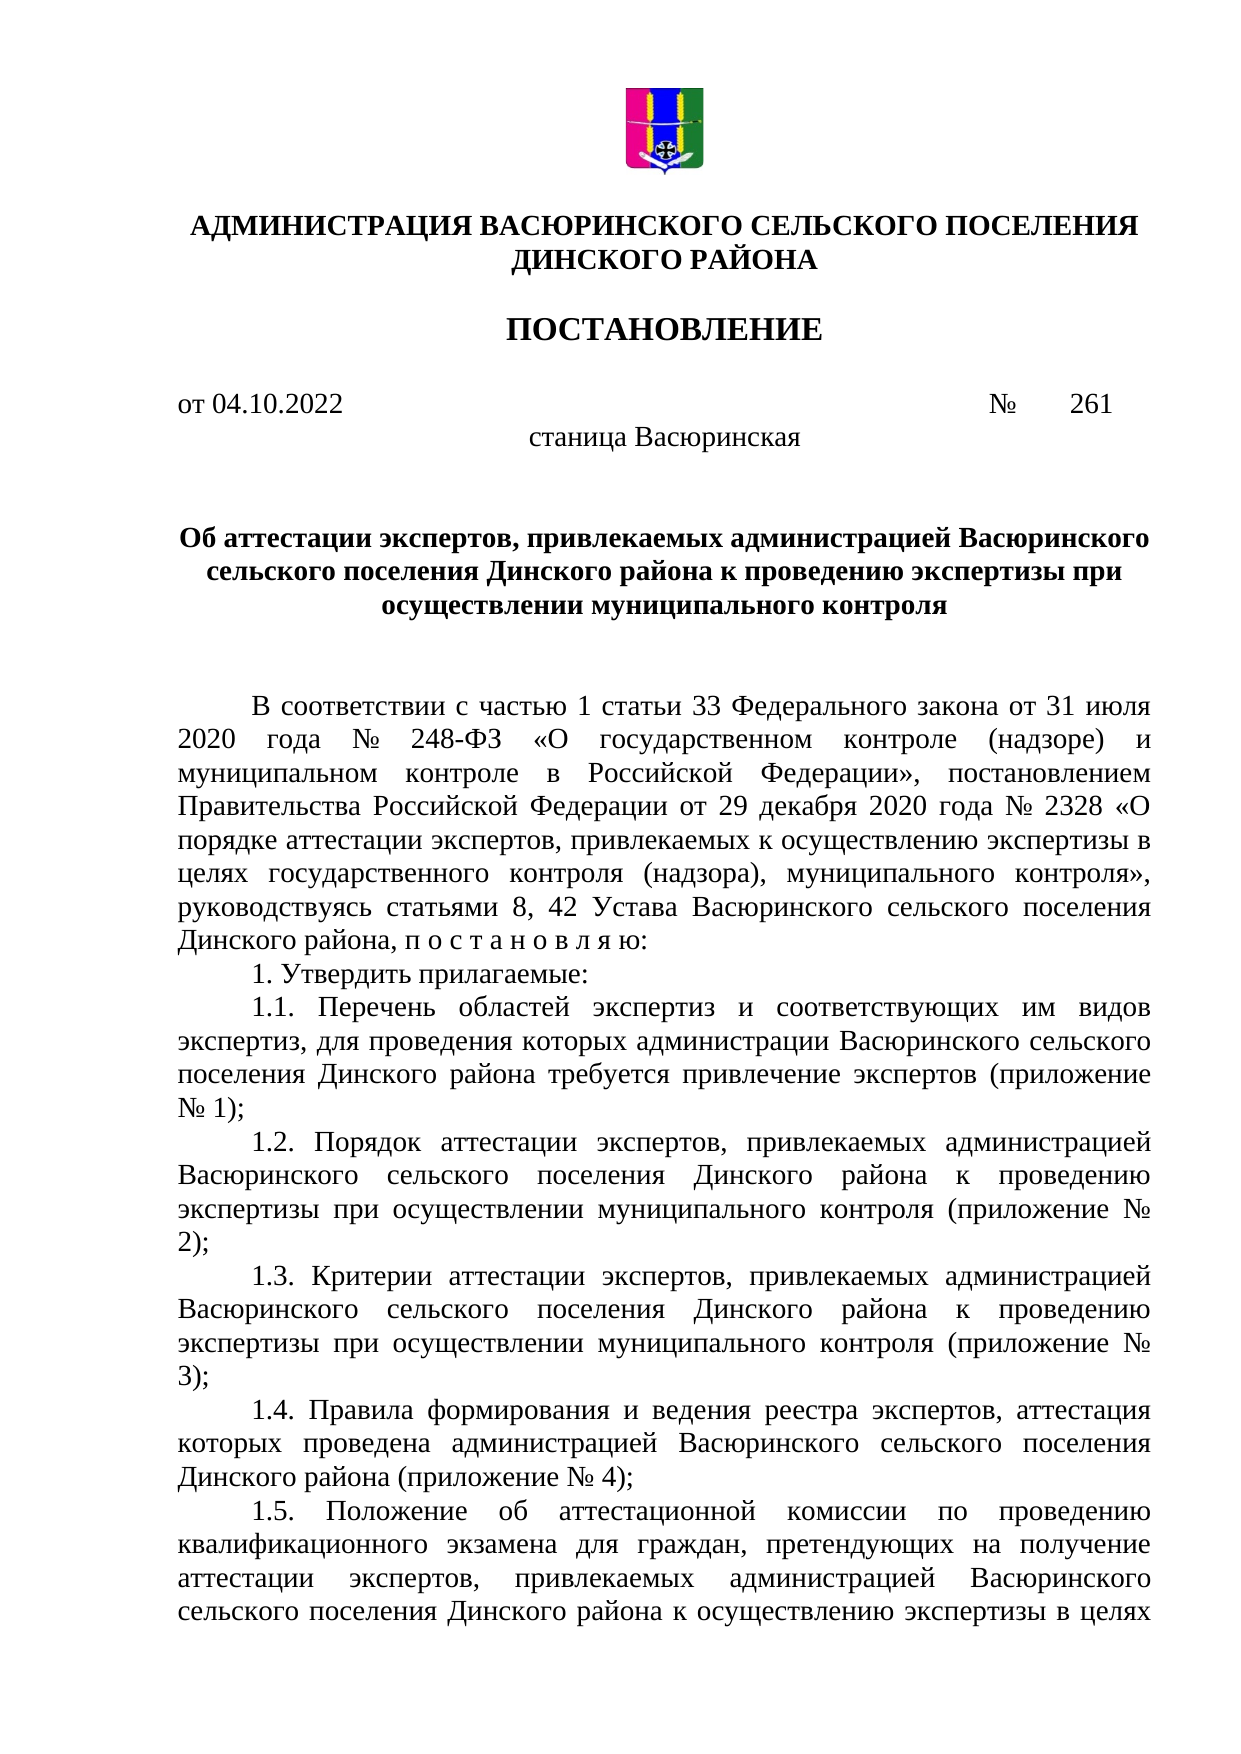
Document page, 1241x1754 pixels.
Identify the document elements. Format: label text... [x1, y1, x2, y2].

text 1. Утвердить прилагаемые: [177, 956, 1152, 989]
text АДМИНИСТРАЦИЯ ВАСЮРИНСКОГО СЕЛЬСКОГО ПОСЕЛЕНИЯ [177, 208, 1152, 242]
text ДИНСКОГО РАЙОНА [177, 242, 1152, 276]
text от 04.10.2022 № 261 [177, 386, 1152, 419]
picture [625, 88, 704, 175]
text 1.2. Порядок аттестации экспертов, привлекаемых администрацией Васюринского сельского поселения Динского района к проведению экспертизы при осуществлении муниципального контроля (приложение № 2); [177, 1124, 1152, 1258]
text станица Васюринская [177, 419, 1152, 453]
text 1.3. Критерии аттестации экспертов, привлекаемых администрацией Васюринского сельского поселения Динского района к проведению экспертизы при осуществлении муниципального контроля (приложение № 3); [177, 1258, 1152, 1392]
text 1.1. Перечень областей экспертиз и соответствующих им видов экспертиз, для проведения которых администрации Васюринского сельского поселения Динского района требуется привлечение экспертов (приложение № 1); [177, 989, 1152, 1124]
title Об аттестации экспертов, привлекаемых администрацией Васюринского сельского поселения Динского района к проведению экспертизы при осуществлении муниципального контроля [177, 520, 1152, 621]
text В соответствии с частью 1 статьи 33 Федерального закона от 31 июля 2020 года № 248-ФЗ «О государственном контроле (надзоре) и муниципальном контроле в Российской Федерации», постановлением Правительства Российской Федерации от 29 декабря 2020 года № 2328 «О порядке аттестации экспертов, привлекаемых к осуществлению экспертизы в целях государственного контроля (надзора), муниципального контроля», руководствуясь статьями 8, 42 Устава Васюринского сельского поселения Динского района, п о с т а н о в л я ю: [177, 688, 1152, 956]
text 1.4. Правила формирования и ведения реестра экспертов, аттестация которых проведена администрацией Васюринского сельского поселения Динского района (приложение № 4); [177, 1392, 1152, 1493]
text ПОСТАНОВЛЕНИЕ [177, 309, 1152, 347]
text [177, 1493, 1152, 1627]
